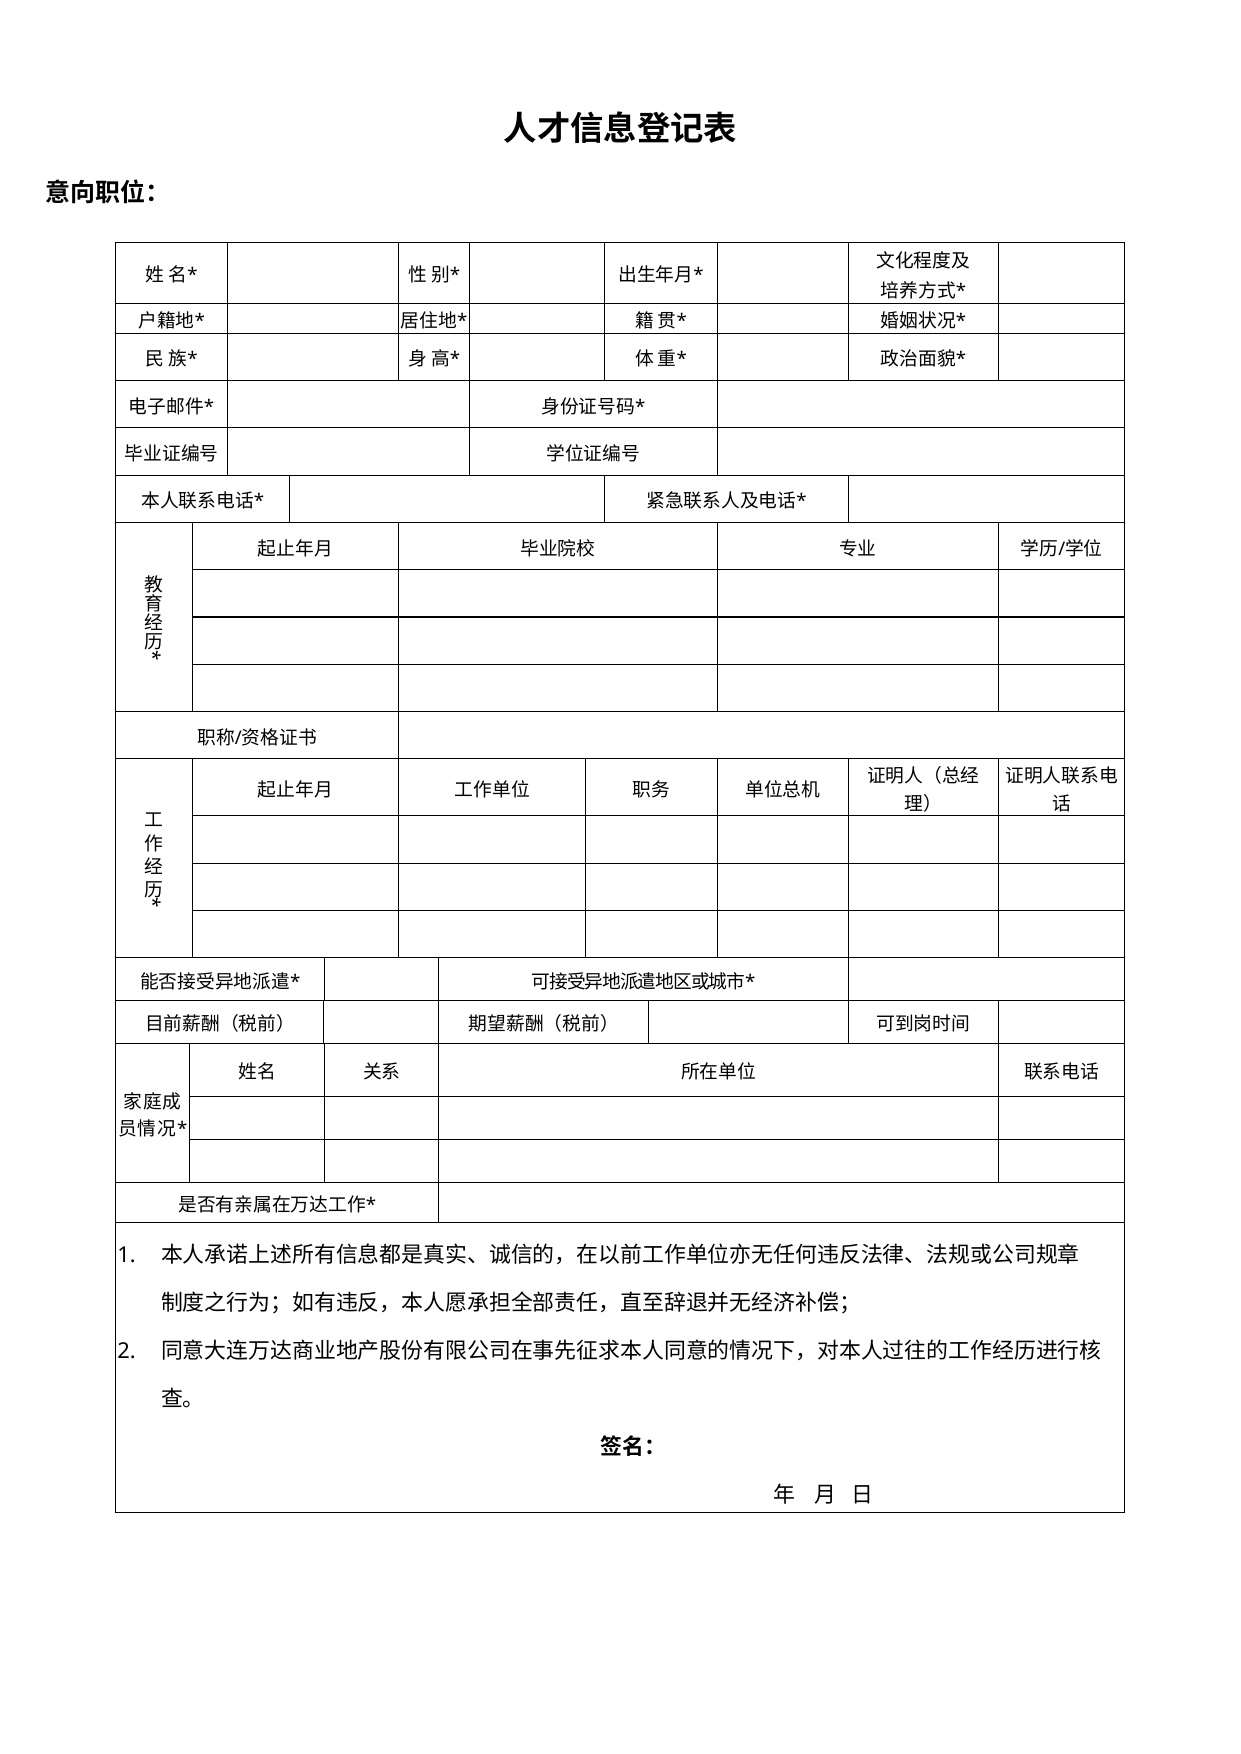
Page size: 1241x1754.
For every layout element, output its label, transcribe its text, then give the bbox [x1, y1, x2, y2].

table_cell [999, 1097, 1124, 1139]
table_cell [999, 618, 1124, 664]
table_cell [325, 1140, 438, 1182]
table_header [470, 243, 604, 303]
table_cell [849, 911, 998, 957]
table_cell [439, 1183, 1124, 1222]
table_cell 籍 贯* [605, 304, 717, 333]
table_cell [999, 665, 1124, 711]
table_cell [193, 665, 398, 711]
table_cell [290, 476, 604, 522]
table_cell [399, 864, 585, 910]
table_cell 民 族* [116, 334, 227, 380]
table_cell [399, 618, 717, 664]
table_cell [849, 816, 998, 863]
table_cell [399, 911, 585, 957]
table_cell [228, 334, 398, 380]
table_cell 电子邮件* [116, 381, 227, 427]
table_cell [586, 911, 717, 957]
table_cell 单位总机 [718, 759, 848, 815]
table_cell 家庭成员情况* [116, 1044, 189, 1182]
table_cell [718, 304, 848, 333]
table_header 姓 名* [116, 243, 227, 303]
table_cell [325, 1097, 438, 1139]
table_cell 能否接受异地派遣* [116, 958, 324, 1000]
table_cell [399, 816, 585, 863]
table_cell [399, 570, 717, 616]
table_cell [718, 334, 848, 380]
table_cell [849, 864, 998, 910]
table_cell [399, 665, 717, 711]
table_cell 学位证编号 [470, 428, 717, 474]
table_cell 教育经历* [116, 523, 192, 711]
table_cell [228, 304, 398, 333]
table_cell [193, 618, 398, 664]
table_cell 本人承诺上述所有信息都是真实、诚信的，在以前工作单位亦无任何违反法律、法规或公司规章制度之行为；如有违反，本人愿承担全部责任，直至辞退并无经济补偿； 同意大连万达商业地产股份有限公司在事先征求本人同意的情况下，对本人过往的工作经历进行核查。 签名： 年 月 日 [116, 1223, 1124, 1512]
table_cell [324, 1001, 438, 1043]
table_cell 毕业院校 [399, 523, 717, 569]
table_cell [718, 816, 848, 863]
table_cell 体 重* [605, 334, 717, 380]
table_cell [718, 665, 998, 711]
table_cell 证明人（总经理） [849, 759, 998, 815]
table_cell 工 作 经 历* [116, 759, 192, 957]
table_cell [999, 334, 1124, 380]
table_cell [718, 911, 848, 957]
table_cell 居住地* [399, 304, 469, 333]
table_cell [193, 911, 398, 957]
table_cell [399, 712, 1124, 758]
table_cell 是否有亲属在万达工作* [116, 1183, 438, 1222]
table_cell [190, 1140, 324, 1182]
table_cell 职称/资格证书 [116, 712, 398, 758]
table_cell 政治面貌* [849, 334, 998, 380]
table_cell 工作单位 [399, 759, 585, 815]
table_cell [849, 958, 1124, 1000]
table_cell [849, 476, 1124, 522]
table_cell 期望薪酬（税前） [439, 1001, 648, 1043]
table_cell 紧急联系人及电话* [605, 476, 848, 522]
table_cell 姓名 [190, 1044, 324, 1096]
table_cell [999, 304, 1124, 333]
table_cell [439, 1140, 998, 1182]
table_cell 身 高* [399, 334, 469, 380]
table_cell 身份证号码* [470, 381, 717, 427]
table_cell [228, 381, 469, 427]
table_header [999, 243, 1124, 303]
table_cell [999, 911, 1124, 957]
table_cell [718, 864, 848, 910]
table_cell [718, 570, 998, 616]
table_cell 本人联系电话* [116, 476, 289, 522]
table_cell [999, 816, 1124, 863]
table_cell [193, 570, 398, 616]
table_cell 联系电话 [999, 1044, 1124, 1096]
table_cell [718, 618, 998, 664]
table_cell [999, 1140, 1124, 1182]
table_cell 证明人联系电话 [999, 759, 1124, 815]
table_header [718, 243, 848, 303]
table_cell [439, 1097, 998, 1139]
table_cell 专业 [718, 523, 998, 569]
table_cell [586, 864, 717, 910]
text 人才信息登记表 [75, 93, 1165, 158]
table_header 性 别* [399, 243, 469, 303]
table_cell [325, 958, 438, 1000]
table_cell [228, 428, 469, 474]
table_cell 可接受异地派遣地区或城市* [439, 958, 848, 1000]
table_cell 婚姻状况* [849, 304, 998, 333]
table_cell [470, 304, 604, 333]
table_cell 可到岗时间 [849, 1001, 998, 1043]
table_cell 起止年月 [193, 759, 398, 815]
table_cell 关系 [325, 1044, 438, 1096]
table_cell [999, 864, 1124, 910]
table_cell 职务 [586, 759, 717, 815]
table_cell [718, 428, 1124, 474]
table_header 出生年月* [605, 243, 717, 303]
table_cell [470, 334, 604, 380]
table_cell [586, 816, 717, 863]
table_cell 所在单位 [439, 1044, 998, 1096]
table_header [228, 243, 398, 303]
table_cell 起止年月 [193, 523, 398, 569]
table_cell [718, 381, 1124, 427]
text 意向职位： [46, 158, 1165, 223]
table_cell [999, 1001, 1124, 1043]
table_cell [190, 1097, 324, 1139]
table_cell [193, 816, 398, 863]
table_cell 毕业证编号 [116, 428, 227, 474]
table_header 文化程度及 培养方式* [849, 243, 998, 303]
table_cell 户籍地* [116, 304, 227, 333]
table_cell [999, 570, 1124, 616]
table_cell 目前薪酬（税前） [116, 1001, 323, 1043]
table_cell [649, 1001, 848, 1043]
table_cell 学历/学位 [999, 523, 1124, 569]
table_cell [193, 864, 398, 910]
